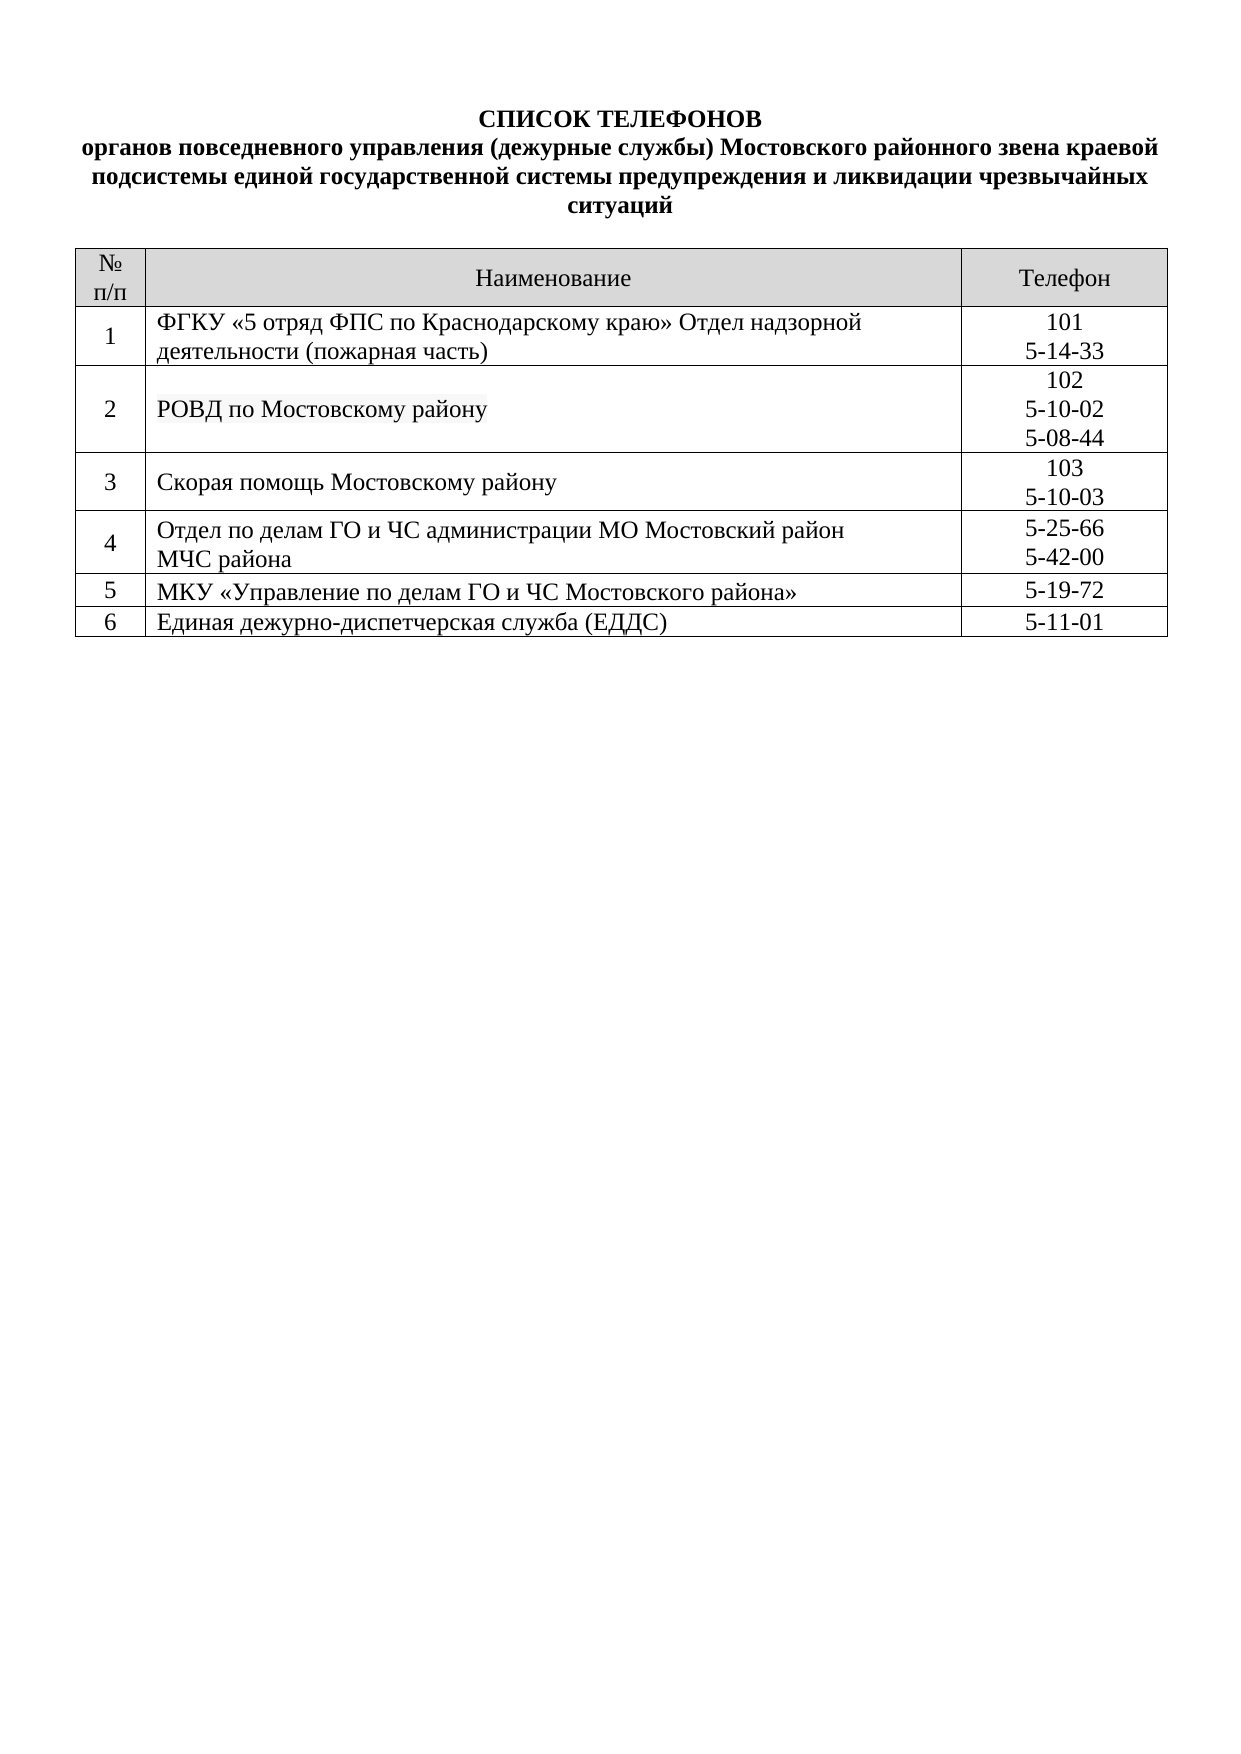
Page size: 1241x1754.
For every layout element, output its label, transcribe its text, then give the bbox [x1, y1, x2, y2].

table_cell 5-25-66 5-42-00 [962, 511, 1167, 573]
table_cell 6 [76, 607, 145, 636]
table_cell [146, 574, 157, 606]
table_cell 103 5-10-03 [962, 453, 1167, 510]
table_header Телефон [962, 249, 1167, 306]
text органов повседневного управления (дежурные службы) Мостовского районного звена краевой подсистемы единой государственной системы предупреждения и ликвидации чрезвычайных ситуаций [75, 132, 1165, 219]
table_cell 2 [76, 366, 145, 452]
table_header № п/п [76, 249, 145, 306]
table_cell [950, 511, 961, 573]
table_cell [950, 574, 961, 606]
table_cell 102 5-10-02 5-08-44 [962, 366, 1167, 452]
table_cell ФГКУ «5 отряд ФПС по Краснодарскому краю» Отдел надзорной деятельности (пожарная часть) [146, 307, 961, 364]
table_cell 3 [76, 453, 145, 510]
table_cell 4 [76, 511, 145, 573]
table_cell Единая дежурно-диспетчерская служба (ЕДДС) [146, 607, 961, 636]
table_cell 5-19-72 [962, 574, 1167, 606]
table_cell 5 [76, 574, 145, 606]
table_cell 101 5-14-33 [962, 307, 1167, 364]
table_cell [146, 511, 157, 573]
table_cell РОВД по Мостовскому району [146, 366, 961, 452]
text СПИСОК ТЕЛЕФОНОВ [75, 104, 1165, 132]
table_cell Скорая помощь Мостовскому району [146, 453, 961, 510]
table_cell 5-11-01 [962, 607, 1167, 636]
table_header Наименование [146, 249, 961, 306]
table_cell 1 [76, 307, 145, 364]
